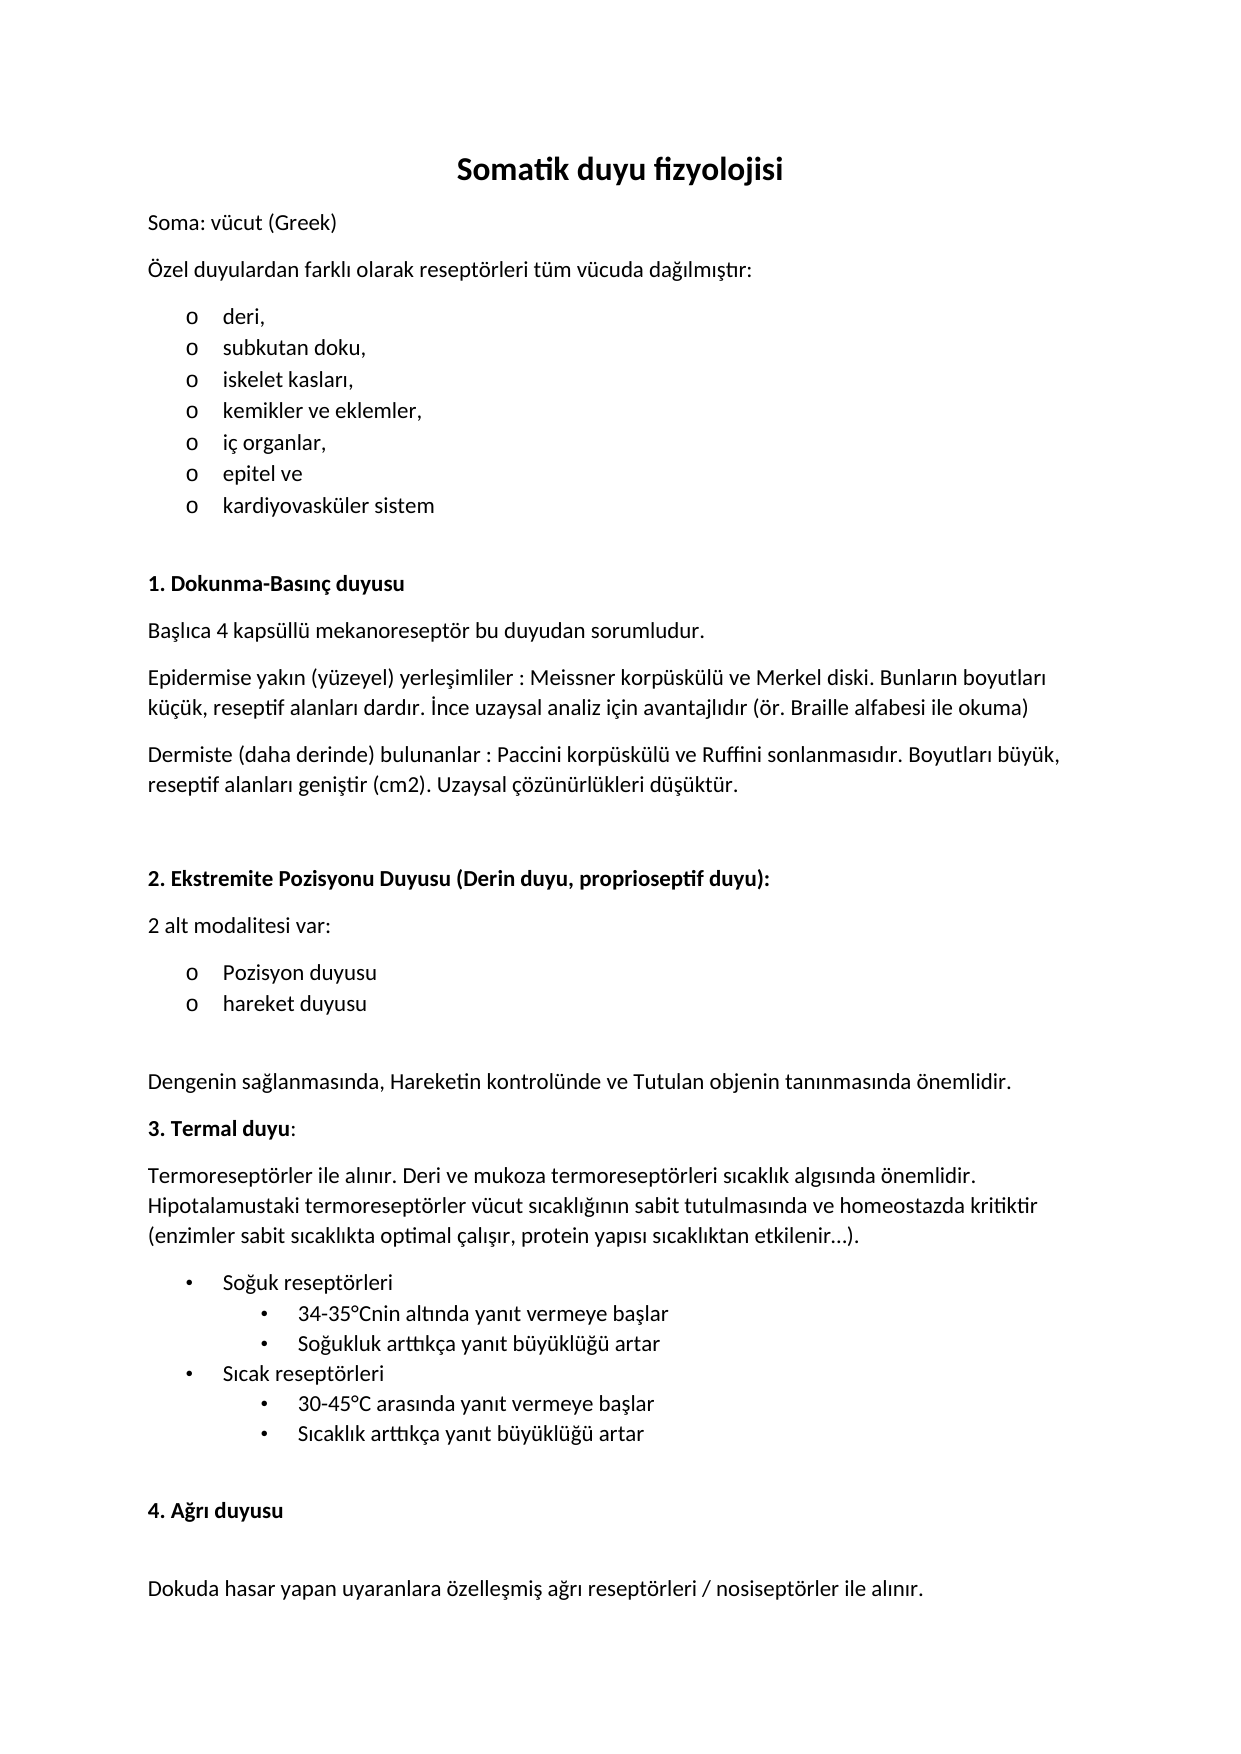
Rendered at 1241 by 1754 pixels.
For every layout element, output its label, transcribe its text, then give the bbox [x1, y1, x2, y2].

text 2 alt modalitesi var: [148, 911, 1093, 939]
text Özel duyulardan farklı olarak reseptörleri tüm vücuda dağılmıştır: [148, 255, 1093, 283]
text Termoreseptörler ile alınır. Deri ve mukoza termoreseptörleri sıcaklık algısında önemlidir. Hipotalamustaki termoreseptörler vücut sıcaklığının sabit tutulmasında ve homeostazda kritiktir (enzimler sabit sıcaklıkta optimal çalışır, protein yapısı sıcaklıktan etkilenir…). [148, 1161, 1093, 1249]
list kardiyovasküler sistem [185, 491, 1093, 520]
text Dokuda hasar yapan uyaranlara özelleşmiş ağrı reseptörleri / nosiseptörler ile alınır. [148, 1574, 1093, 1602]
list Sıcaklık arttıkça yanıt büyüklüğü artar [260, 1419, 1093, 1447]
list Sıcak reseptörleri [185, 1359, 1093, 1387]
list Soğuk reseptörleri [185, 1268, 1093, 1296]
text 2. Ekstremite Pozisyonu Duyusu (Derin duyu, proprioseptif duyu): [148, 864, 1093, 892]
text Epidermise yakın (yüzeyel) yerleşimliler : Meissner korpüskülü ve Merkel diski. Bunların boyutları küçük, reseptif alanları dardır. İnce uzaysal analiz için avantajlıdır (ör. Braille alfabesi ile okuma) [148, 663, 1093, 721]
list Soğukluk arttıkça yanıt büyüklüğü artar [260, 1329, 1093, 1357]
text Dermiste (daha derinde) bulunanlar : Paccini korpüskülü ve Ruffini sonlanmasıdır. Boyutları büyük, reseptif alanları geniştir (cm2). Uzaysal çözünürlükleri düşüktür. [148, 740, 1093, 798]
text 3. Termal duyu: [148, 1114, 1093, 1142]
text Soma: vücut (Greek) [148, 208, 1093, 236]
list 34-35°Cnin altında yanıt vermeye başlar [260, 1299, 1093, 1327]
list iskelet kasları, [185, 365, 1093, 394]
text Dengenin sağlanmasında, Hareketin kontrolünde ve Tutulan objenin tanınmasında önemlidir. [148, 1067, 1093, 1095]
text Başlıca 4 kapsüllü mekanoreseptör bu duyudan sorumludur. [148, 616, 1093, 644]
list kemikler ve eklemler, [185, 396, 1093, 426]
list hareket duyusu [185, 989, 1093, 1018]
list Pozisyon duyusu [185, 958, 1093, 987]
text 4. Ağrı duyusu [148, 1497, 1093, 1555]
list deri, [185, 302, 1093, 331]
list epitel ve [185, 459, 1093, 488]
list iç organlar, [185, 428, 1093, 457]
list subkutan doku, [185, 333, 1093, 363]
text 1. Dokunma-Basınç duyusu [148, 569, 1093, 597]
list 30-45°C arasında yanıt vermeye başlar [260, 1389, 1093, 1417]
text Somatik duyu fizyolojisi [148, 148, 1093, 188]
